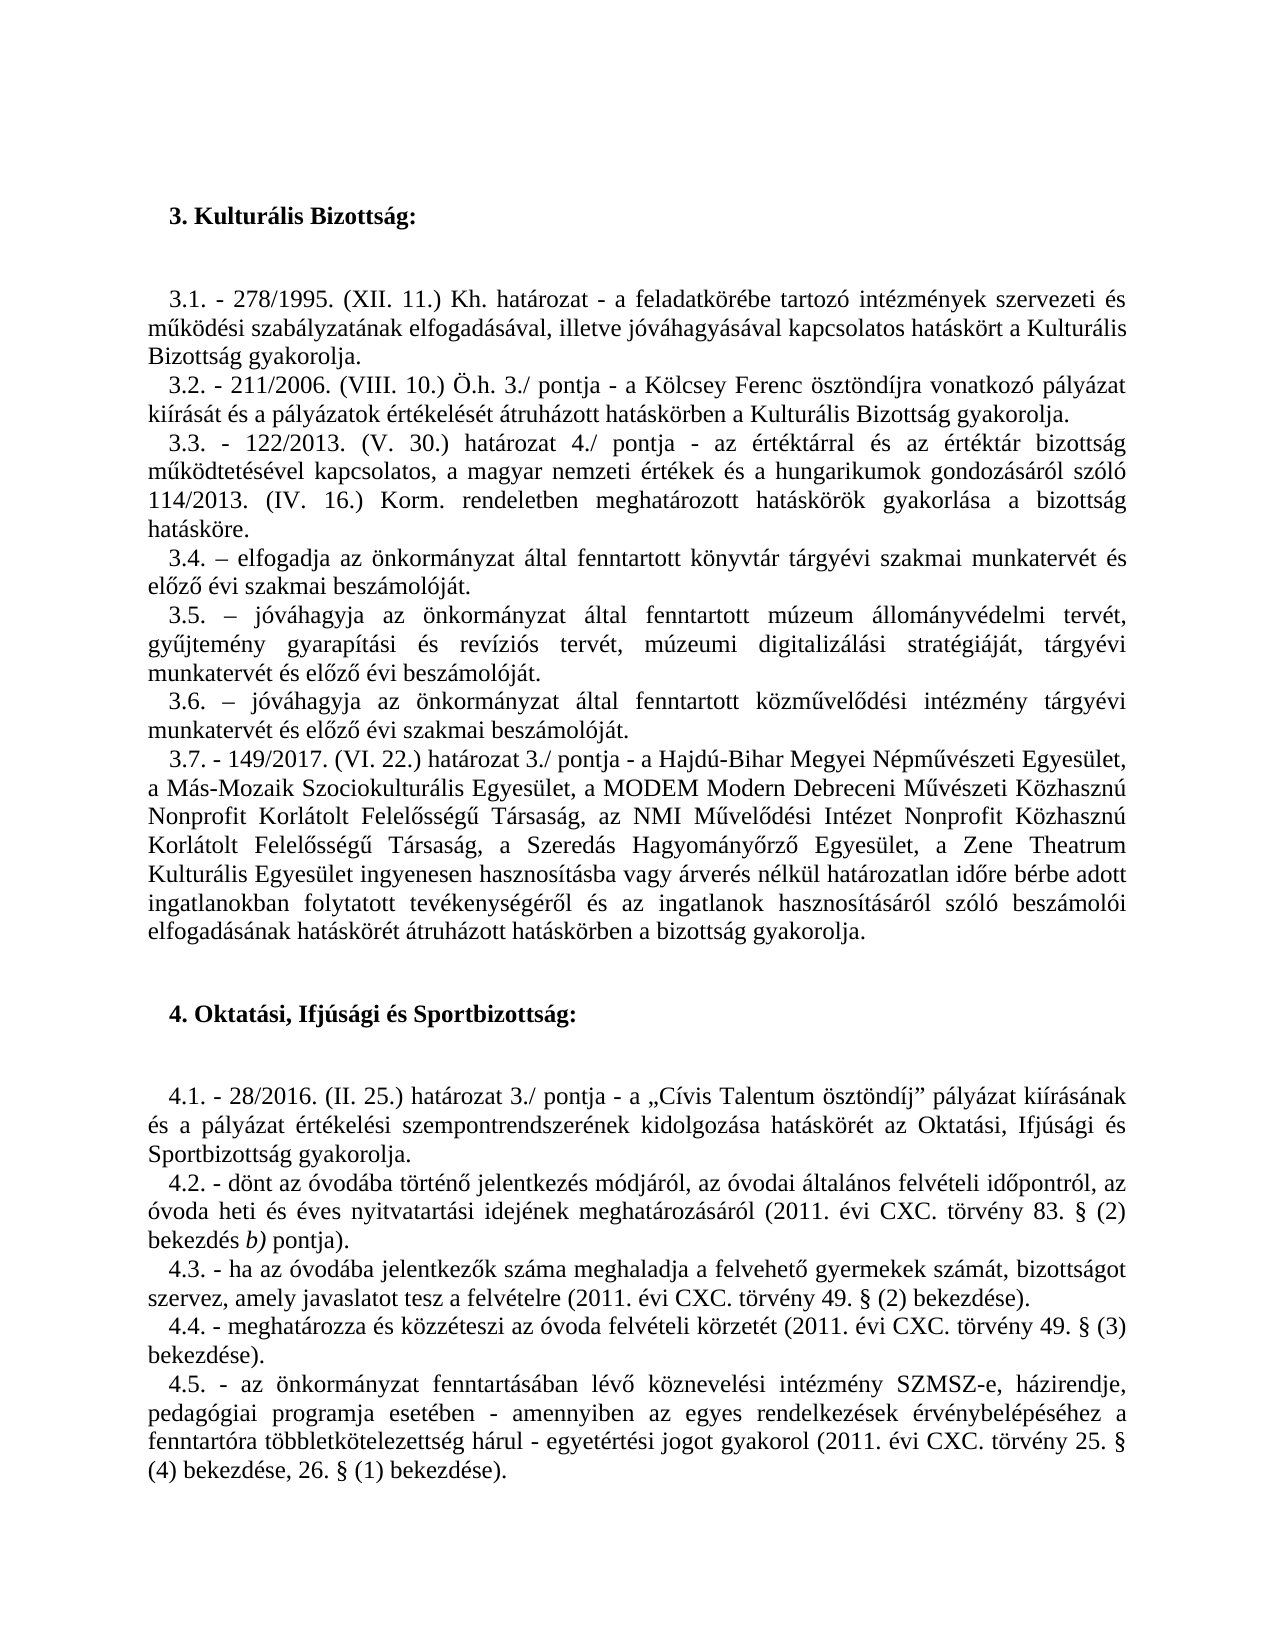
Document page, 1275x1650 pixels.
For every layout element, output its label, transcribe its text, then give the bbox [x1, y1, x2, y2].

text 3.2. - 211/2006. (VIII. 10.) Ö.h. 3./ pontja - a Kölcsey Ferenc ösztöndíjra vonatkozó pályázat kiírását és a pályázatok értékelését átruházott hatáskörben a Kulturális Bizottság gyakorolja. [148, 370, 1127, 428]
text 4.3. - ha az óvodába jelentkezők száma meghaladja a felvehető gyermekek számát, bizottságot szervez, amely javaslatot tesz a felvételre (2011. évi CXC. törvény 49. § (2) bekezdése). [148, 1254, 1127, 1311]
text 3.6. – jóváhagyja az önkormányzat által fenntartott közművelődési intézmény tárgyévi munkatervét és előző évi szakmai beszámolóját. [148, 686, 1127, 744]
text 4. Oktatási, Ifjúsági és Sportbizottság: [148, 999, 1127, 1028]
text 3.4. – elfogadja az önkormányzat által fenntartott könyvtár tárgyévi szakmai munkatervét és előző évi szakmai beszámolóját. [148, 543, 1127, 600]
text 3.5. – jóváhagyja az önkormányzat által fenntartott múzeum állományvédelmi tervét, gyűjtemény gyarapítási és revíziós tervét, múzeumi digitalizálási stratégiáját, tárgyévi munkatervét és előző évi beszámolóját. [148, 600, 1127, 686]
text 3.7. - 149/2017. (VI. 22.) határozat 3./ pontja - a Hajdú-Bihar Megyei Népművészeti Egyesület, a Más-Mozaik Szociokulturális Egyesület, a MODEM Modern Debreceni Művészeti Közhasznú Nonprofit Korlátolt Felelősségű Társaság, az NMI Művelődési Intézet Nonprofit Közhasznú Korlátolt Felelősségű Társaság, a Szeredás Hagyományőrző Egyesület, a Zene Theatrum Kulturális Egyesület ingyenesen hasznosításba vagy árverés nélkül határozatlan időre bérbe adott ingatlanokban folytatott tevékenységéről és az ingatlanok hasznosításáról szóló beszámolói elfogadásának hatáskörét átruházott hatáskörben a bizottság gyakorolja. [148, 744, 1127, 945]
text 3.1. - 278/1995. (XII. 11.) Kh. határozat - a feladatkörébe tartozó intézmények szervezeti és működési szabályzatának elfogadásával, illetve jóváhagyásával kapcsolatos hatáskört a Kulturális Bizottság gyakorolja. [148, 284, 1127, 370]
text 4.4. - meghatározza és közzéteszi az óvoda felvételi körzetét (2011. évi CXC. törvény 49. § (3) bekezdése). [148, 1311, 1127, 1369]
text 3. Kulturális Bizottság: [148, 201, 1127, 230]
text 3.3. - 122/2013. (V. 30.) határozat 4./ pontja - az értéktárral és az értéktár bizottság működtetésével kapcsolatos, a magyar nemzeti értékek és a hungarikumok gondozásáról szóló 114/2013. (IV. 16.) Korm. rendeletben meghatározott hatáskörök gyakorlása a bizottság hatásköre. [148, 428, 1127, 543]
text 4.5. - az önkormányzat fenntartásában lévő köznevelési intézmény SZMSZ-e, házirendje, pedagógiai programja esetében - amennyiben az egyes rendelkezések érvénybelépéséhez a fenntartóra többletkötelezettség hárul - egyetértési jogot gyakorol (2011. évi CXC. törvény 25. § (4) bekezdése, 26. § (1) bekezdése). [148, 1369, 1127, 1484]
text 4.2. - dönt az óvodába történő jelentkezés módjáról, az óvodai általános felvételi időpontról, az óvoda heti és éves nyitvatartási idejének meghatározásáról (2011. évi CXC. törvény 83. § (2) bekezdés b) pontja). [148, 1168, 1127, 1254]
text 4.1. - 28/2016. (II. 25.) határozat 3./ pontja - a „Cívis Talentum ösztöndíj” pályázat kiírásának és a pályázat értékelési szempontrendszerének kidolgozása hatáskörét az Oktatási, Ifjúsági és Sportbizottság gyakorolja. [148, 1081, 1127, 1168]
